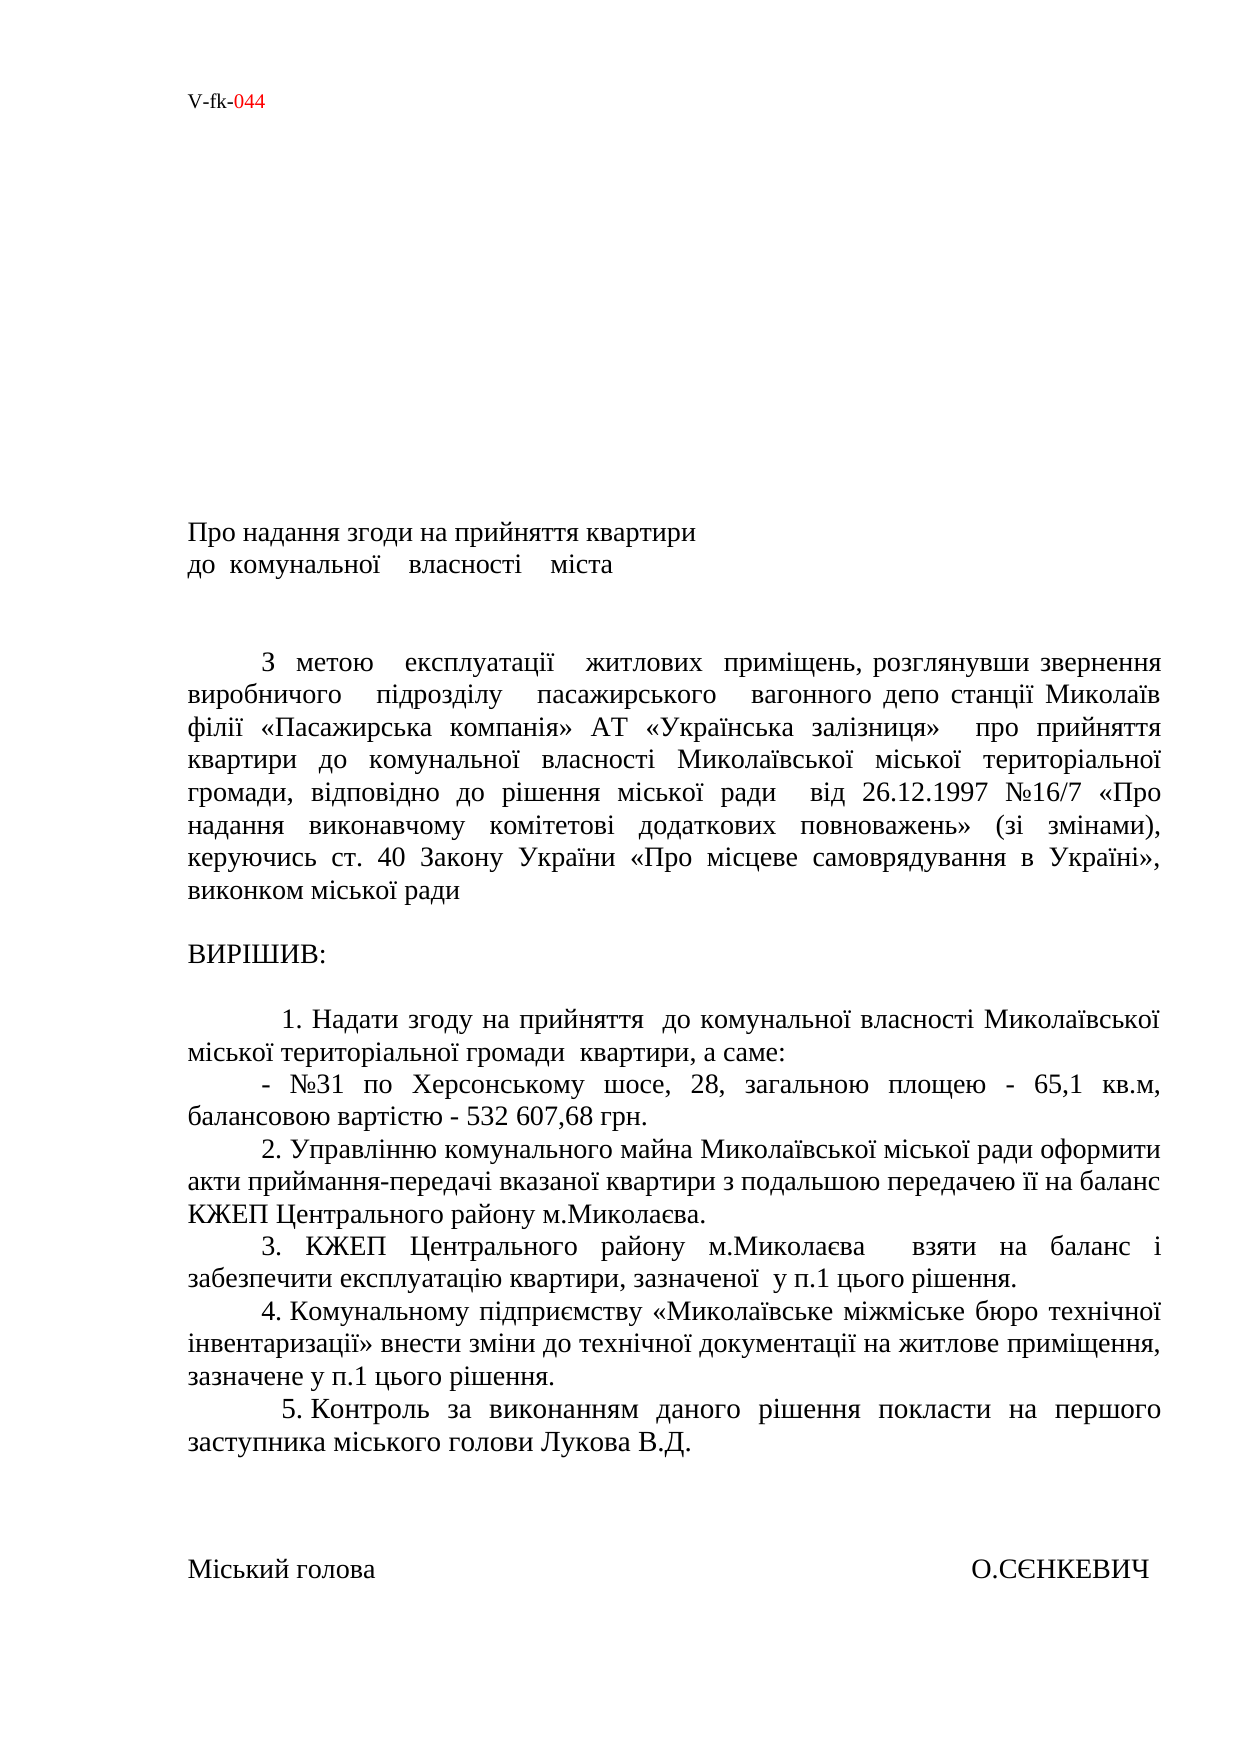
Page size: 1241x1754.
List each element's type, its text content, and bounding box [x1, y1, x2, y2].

text ВИРІШИВ: [187, 937, 1162, 970]
text 1. Надати згоду на прийняття до комунальної власності Миколаївської міської територіальної громади квартири, а саме: [187, 1002, 1162, 1067]
text 2. Управлінню комунального майна Миколаївської міської ради оформити акти приймання-передачі вказаної квартири з подальшою передачею її на баланс КЖЕП Центрального району м.Миколаєва. [187, 1132, 1162, 1229]
text Про надання згоди на прийняття квартири [187, 515, 1162, 548]
text 4. Комунальному підприємству «Миколаївське міжміське бюро технічної інвентаризації» внести зміни до технічної документації на житлове приміщення, зазначене у п.1 цього рішення. [187, 1294, 1162, 1391]
text З метою експлуатації житлових приміщень, розглянувши звернення виробничого підрозділу пасажирського вагонного депо станції Миколаїв філії «Пасажирська компанія» АТ «Українська залізниця» про прийняття квартири до комунальної власності Миколаївської міської територіальної громади, відповідно до рішення міської ради від 26.12.1997 №16/7 «Про надання виконавчому комітетові додаткових повноважень» (зі змінами), керуючись ст. 40 Закону України «Про місцеве самоврядування в Україні», виконком міської ради [187, 645, 1162, 905]
text до комунальної власності міста [187, 548, 1162, 580]
text - №31 по Херсонському шосе, 28, загальною площею - 65,1 кв.м, балансовою вартістю - 532 607,68 грн. [187, 1067, 1162, 1132]
text 5. Контроль за виконанням даного рішення покласти на першого заступника міського голови Лукова В.Д. [187, 1391, 1162, 1458]
text Міський голова О.СЄНКЕВИЧ [187, 1552, 1162, 1584]
text V-fk-044 [187, 89, 1162, 113]
text 3. КЖЕП Центрального району м.Миколаєва взяти на баланс і забезпечити експлуатацію квартири, зазначеної у п.1 цього рішення. [187, 1229, 1162, 1294]
